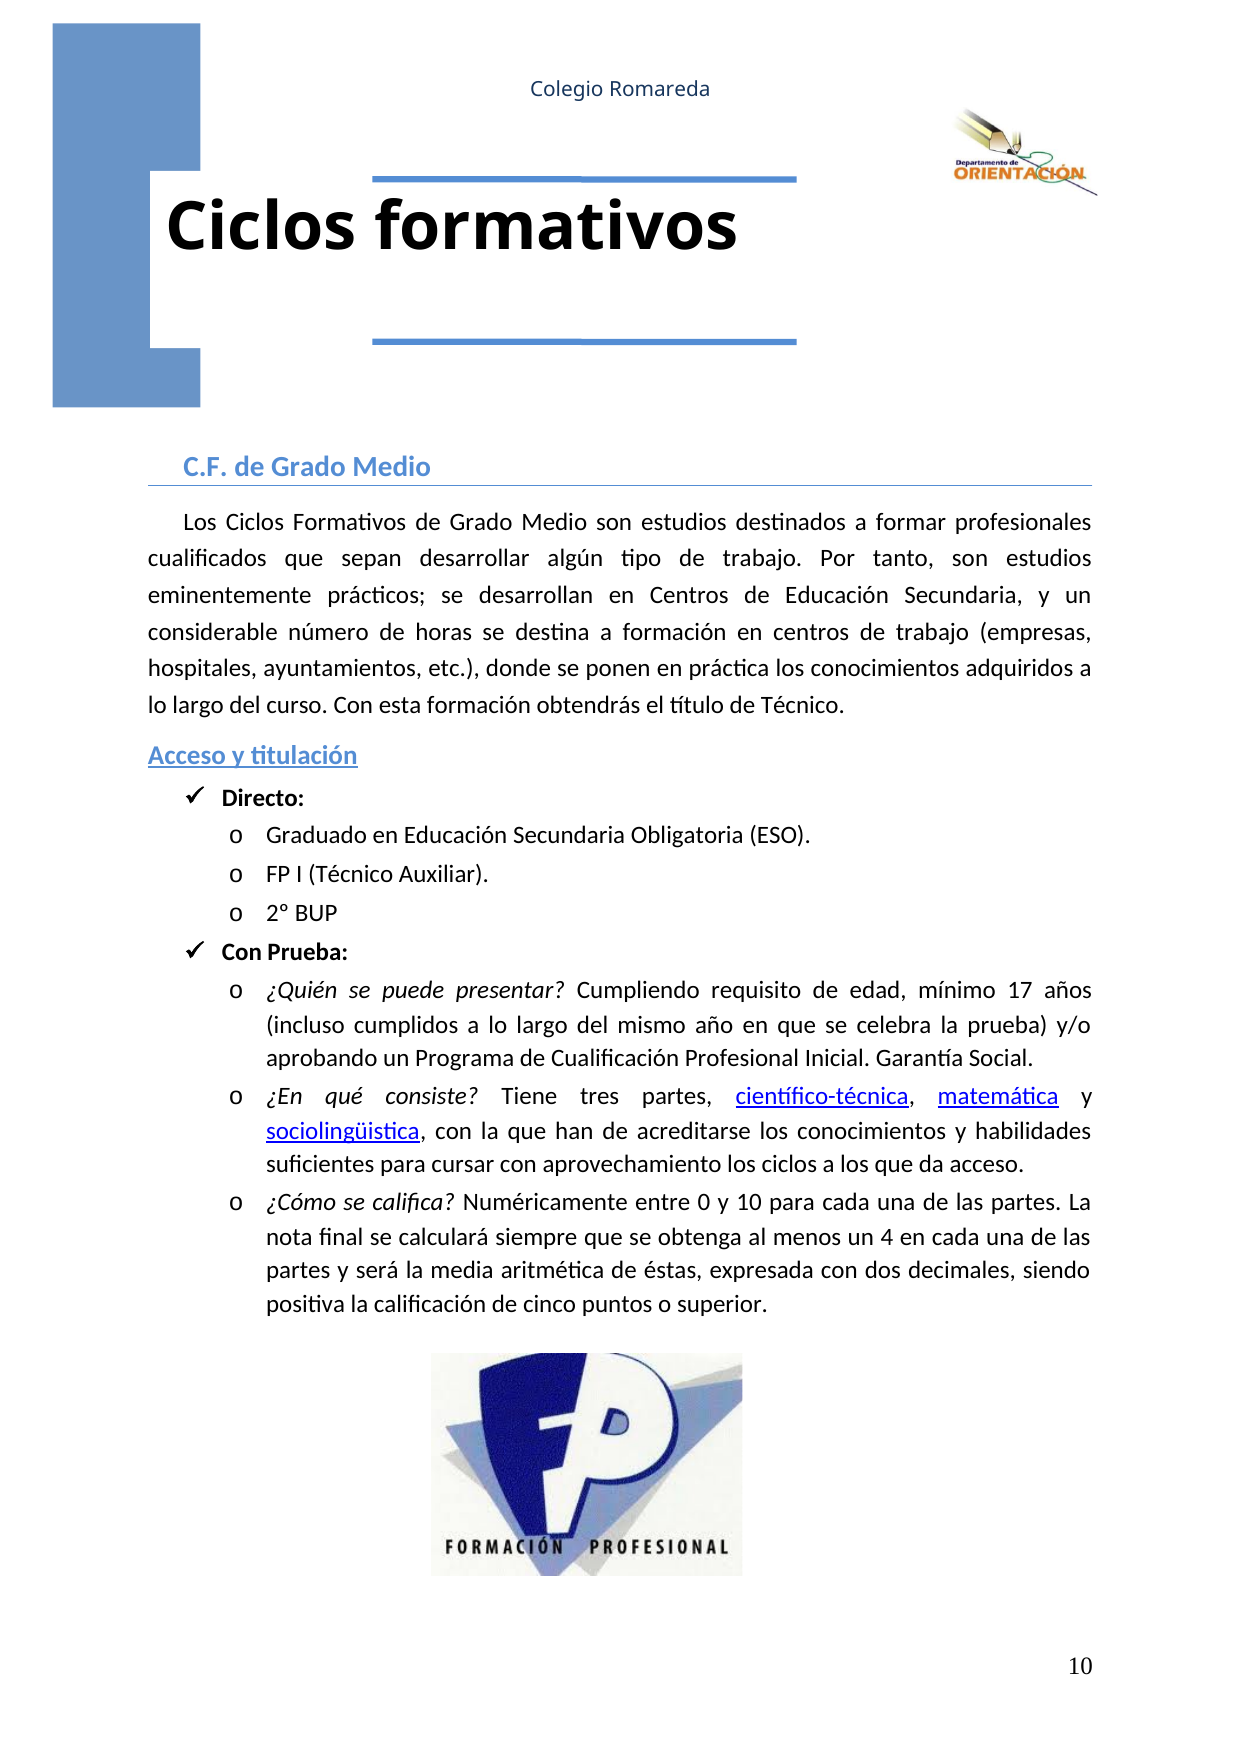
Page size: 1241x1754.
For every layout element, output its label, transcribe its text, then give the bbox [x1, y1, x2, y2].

list 2º BUP [228, 897, 1092, 929]
picture [950, 107, 1098, 196]
list FP I (Técnico Auxiliar). [228, 858, 1092, 890]
picture [431, 1353, 743, 1576]
text Directo: [184, 782, 1092, 812]
list ¿En qué consiste? Tiene tres partes, científico-técnica, matemática y sociolingüistica, con la que han de acreditarse los conocimientos y habilidades suficientes para cursar con aprovechamiento los ciclos a los que da acceso. [228, 1080, 1092, 1179]
text C.F. de Grado Medio [148, 448, 1092, 485]
text Los Ciclos Formativos de Grado Medio son estudios destinados a formar profesionales cualificados que sepan desarrollar algún tipo de trabajo. Por tanto, son estudios eminentemente prácticos; se desarrollan en Centros de Educación Secundaria, y un considerable número de horas se destina a formación en centros de trabajo (empresas, hospitales, ayuntamientos, etc.), donde se ponen en práctica los conocimientos adquiridos a lo largo del curso. Con esta formación obtendrás el título de Técnico. [148, 506, 1092, 719]
text Con Prueba: [184, 937, 1092, 967]
list ¿Cómo se califica? Numéricamente entre 0 y 10 para cada una de las partes. La nota final se calculará siempre que se obtenga al menos un 4 en cada una de las partes y será la media aritmética de éstas, expresada con dos decimales, siendo positiva la calificación de cinco puntos o superior. [228, 1186, 1092, 1319]
list Graduado en Educación Secundaria Obligatoria (ESO). [228, 819, 1092, 851]
list ¿Quién se puede presentar? Cumpliendo requisito de edad, mínimo 17 años (incluso cumplidos a lo largo del mismo año en que se celebra la prueba) y/o aprobando un Programa de Cualificación Profesional Inicial. Garantía Social. [228, 974, 1092, 1073]
text Acceso y titulación [148, 738, 1092, 771]
